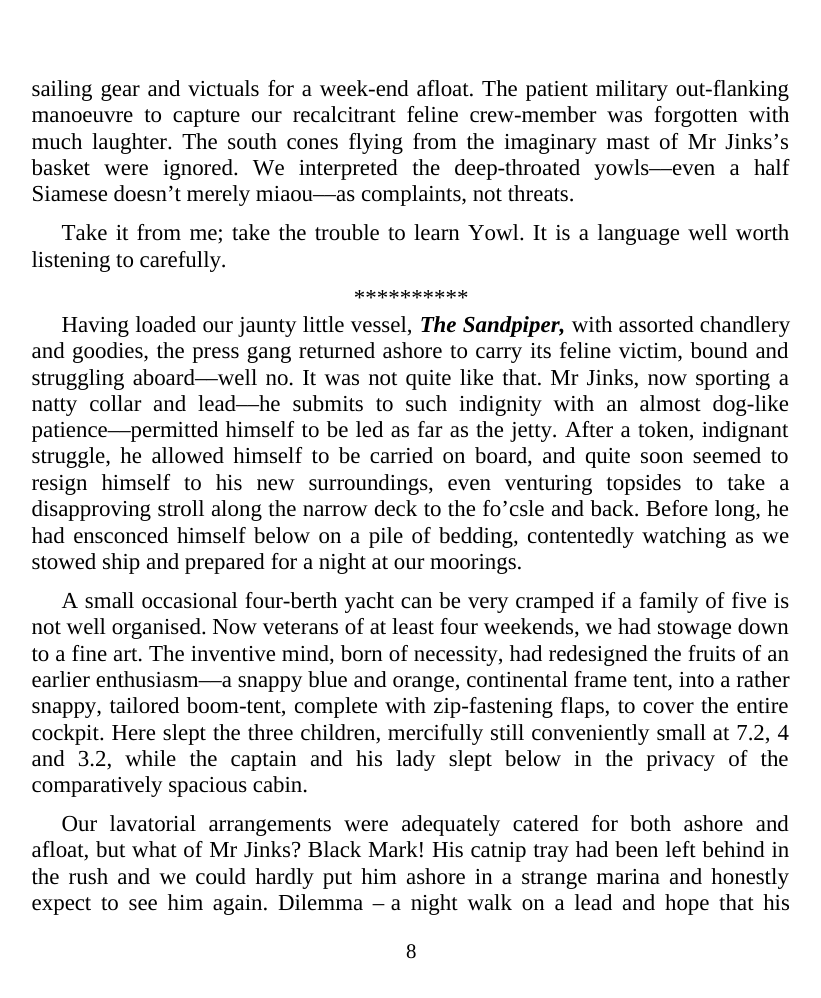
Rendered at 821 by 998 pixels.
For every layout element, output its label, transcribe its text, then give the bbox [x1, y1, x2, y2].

text ********** [31, 284, 791, 311]
text A small occasional four-berth yacht can be very cramped if a family of five is not well organised. Now veterans of at least four weekends, we had stowage down to a fine art. The inventive mind, born of necessity, had redesigned the fruits of an earlier enthusiasm––a snappy blue and orange, continental frame tent, into a rather snappy, tailored boom-tent, complete with zip-fastening flaps, to cover the entire cockpit. Here slept the three children, mercifully still conveniently small at 7.2, 4 and 3.2, while the captain and his lady slept below in the privacy of the comparatively spacious cabin. [31, 587, 791, 798]
text Take it from me; take the trouble to learn Yowl. It is a language well worth listening to carefully. [31, 219, 791, 272]
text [31, 810, 791, 916]
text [31, 75, 791, 207]
text Having loaded our jaunty little vessel, The Sandpiper, with assorted chandlery and goodies, the press gang returned ashore to carry its feline victim, bound and struggling aboard––well no. It was not quite like that. Mr Jinks, now sporting a natty collar and lead––he submits to such indignity with an almost dog-like patience––permitted himself to be led as far as the jetty. After a token, indignant struggle, he allowed himself to be carried on board, and quite soon seemed to resign himself to his new surroundings, even venturing topsides to take a disapproving stroll along the narrow deck to the fo’csle and back. Before long, he had ensconced himself below on a pile of bedding, contentedly watching as we stowed ship and prepared for a night at our moorings. [31, 311, 791, 574]
